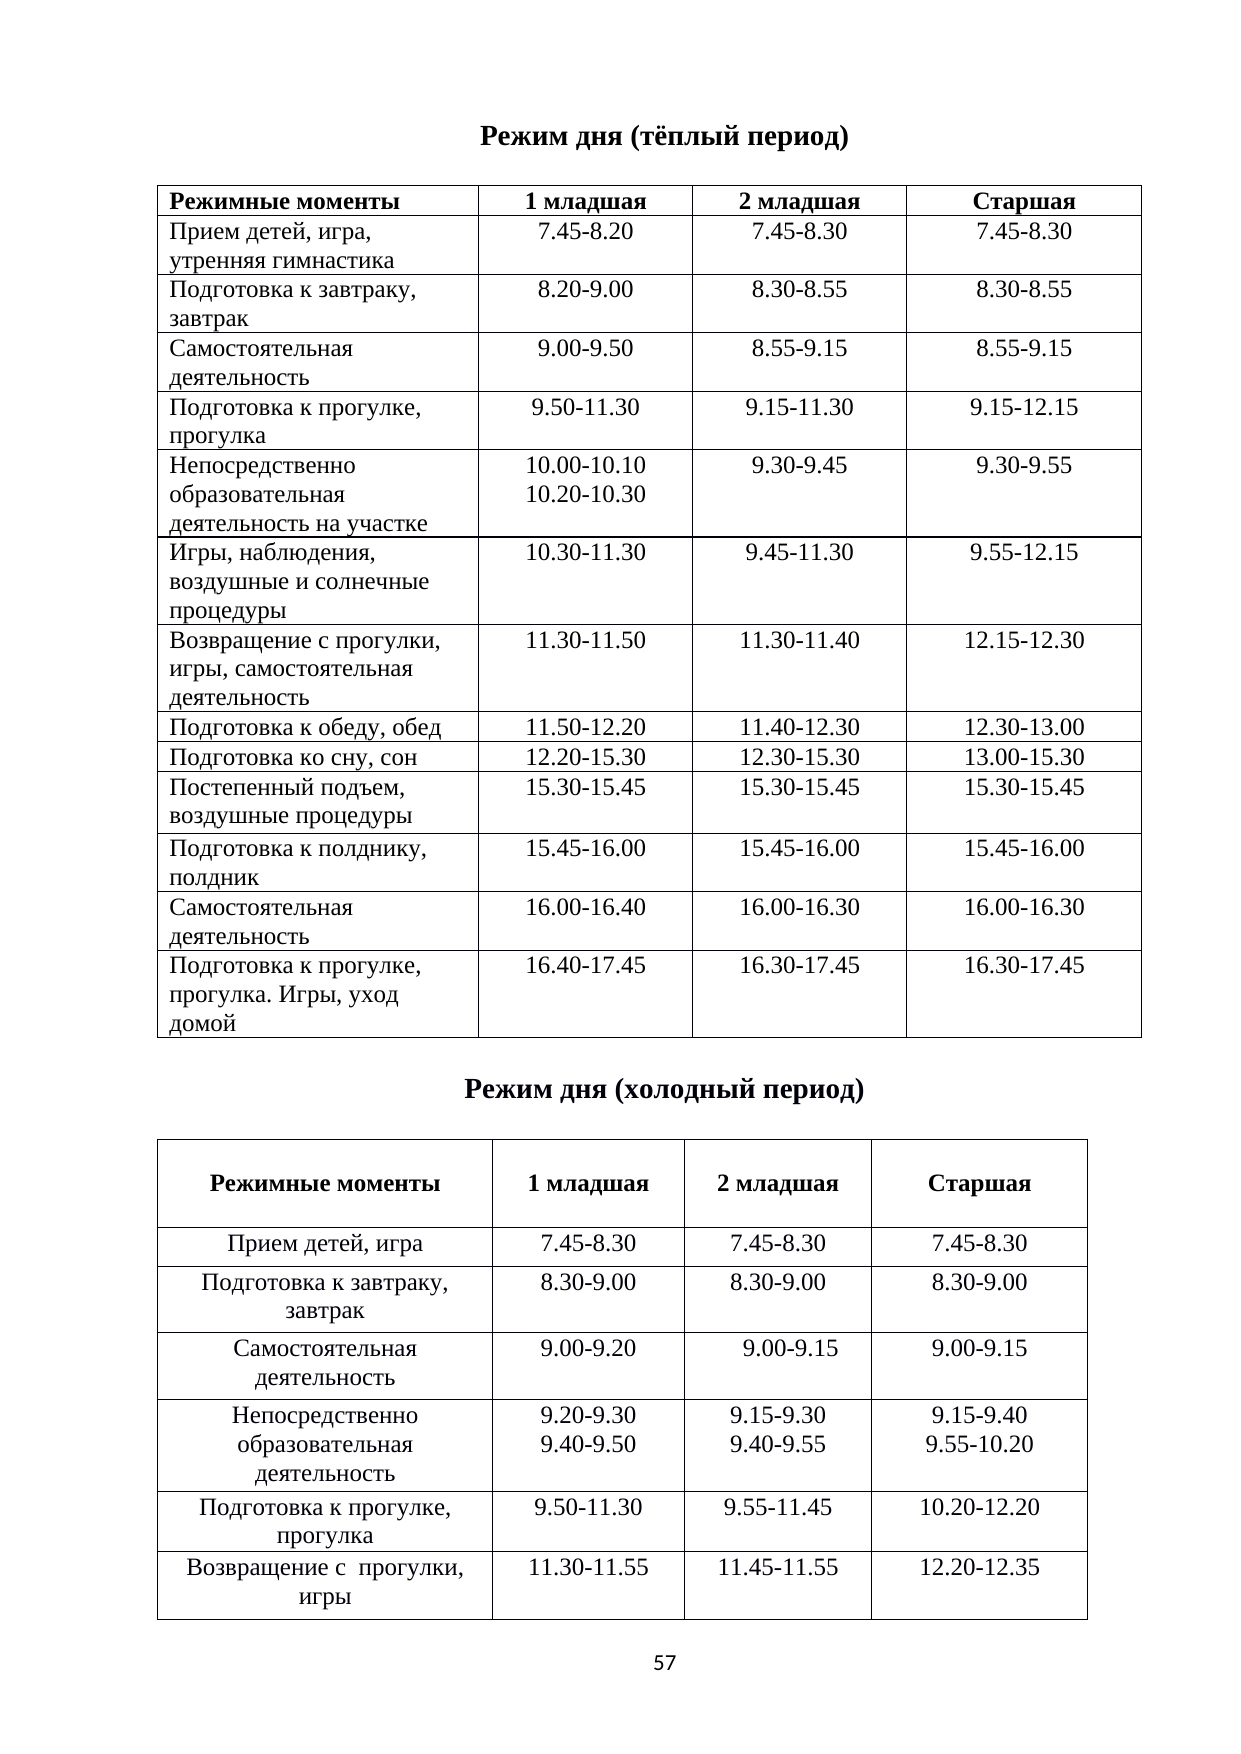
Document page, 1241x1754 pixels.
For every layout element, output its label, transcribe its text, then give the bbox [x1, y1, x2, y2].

table_cell 8.55-9.15 [693, 333, 906, 391]
table_cell 7.45-8.30 [493, 1228, 684, 1266]
table_cell Подготовка ко сну, сон [158, 742, 478, 771]
table_cell 9.55-11.45 [685, 1492, 871, 1551]
table_cell Подготовка к прогулке, прогулка. Игры, уход домой [158, 951, 478, 1037]
table_cell Подготовка к полднику, полдник [158, 834, 478, 891]
table_cell Прием детей, игра [158, 1228, 492, 1266]
table_cell 8.20-9.00 [479, 275, 692, 332]
table_cell Подготовка к завтраку, завтрак [158, 1267, 492, 1332]
table_header Режимные моменты [158, 1140, 492, 1227]
table_cell 9.30-9.45 [693, 450, 906, 536]
table_cell 9.15-12.15 [907, 392, 1141, 449]
table_cell Непосредственно образовательная деятельность [158, 1400, 492, 1491]
table_cell 11.45-11.55 [685, 1552, 871, 1618]
table_cell 11.30-11.55 [493, 1552, 684, 1618]
table_cell 11.30-11.50 [479, 625, 692, 711]
table_cell 7.45-8.30 [872, 1228, 1087, 1266]
table_cell Возвращение с прогулки, игры, самостоятельная деятельность [158, 625, 478, 711]
table_cell 9.30-9.55 [907, 450, 1141, 536]
table_cell 16.00-16.30 [907, 892, 1141, 949]
table_cell Подготовка к прогулке, прогулка [158, 1492, 492, 1551]
table_header Режимные моменты [158, 186, 478, 215]
table_cell 15.45-16.00 [479, 834, 692, 891]
table_header Старшая [872, 1140, 1087, 1227]
table_cell Подготовка к прогулке, прогулка [158, 392, 478, 449]
table_cell 15.45-16.00 [907, 834, 1141, 891]
table_cell 16.00-16.30 [693, 892, 906, 949]
table_cell 8.30-9.00 [685, 1267, 871, 1332]
table_cell 9.50-11.30 [479, 392, 692, 449]
table_header 2 младшая [685, 1140, 871, 1227]
table_cell 9.00-9.15 [685, 1333, 871, 1399]
table_header Старшая [907, 186, 1141, 215]
table_cell Возвращение с прогулки, игры [158, 1552, 492, 1618]
table_cell 15.30-15.45 [693, 772, 906, 832]
table_cell 9.00-9.50 [479, 333, 692, 391]
table_cell 16.00-16.40 [479, 892, 692, 949]
table_cell Подготовка к завтраку, завтрак [158, 275, 478, 332]
table_cell 9.50-11.30 [493, 1492, 684, 1551]
table_header 1 младшая [479, 186, 692, 215]
table_cell 10.20-12.20 [872, 1492, 1087, 1551]
table_cell 7.45-8.30 [907, 216, 1141, 273]
table_cell 7.45-8.20 [479, 216, 692, 273]
table_cell 12.30-13.00 [907, 712, 1141, 741]
table_cell 16.30-17.45 [693, 951, 906, 1037]
table_cell 9.15-11.30 [693, 392, 906, 449]
table_cell 8.30-8.55 [907, 275, 1141, 332]
table_cell 11.50-12.20 [479, 712, 692, 741]
table_cell 9.00-9.15 [872, 1333, 1087, 1399]
table_cell 8.30-9.00 [493, 1267, 684, 1332]
table_cell 12.30-15.30 [693, 742, 906, 771]
table_cell 16.30-17.45 [907, 951, 1141, 1037]
table_cell Постепенный подъем, воздушные процедуры [158, 772, 478, 832]
table_cell 8.30-8.55 [693, 275, 906, 332]
table_cell 8.30-9.00 [872, 1267, 1087, 1332]
table_cell 12.15-12.30 [907, 625, 1141, 711]
table_cell 11.40-12.30 [693, 712, 906, 741]
table_cell 12.20-15.30 [479, 742, 692, 771]
table_cell Непосредственно образовательная деятельность на участке [158, 450, 478, 536]
table_cell 10.30-11.30 [479, 538, 692, 624]
table_cell 9.45-11.30 [693, 538, 906, 624]
table_cell 10.00-10.10 10.20-10.30 [479, 450, 692, 536]
table_cell 15.30-15.45 [479, 772, 692, 832]
table_header 1 младшая [493, 1140, 684, 1227]
table_cell Прием детей, игра, утренняя гимнастика [158, 216, 478, 273]
table_cell 11.30-11.40 [693, 625, 906, 711]
table_cell Самостоятельная деятельность [158, 333, 478, 391]
table_cell 9.20-9.30 9.40-9.50 [493, 1400, 684, 1491]
table_cell 9.15-9.30 9.40-9.55 [685, 1400, 871, 1491]
table_cell 9.00-9.20 [493, 1333, 684, 1399]
table_cell 12.20-12.35 [872, 1552, 1087, 1618]
table_cell 9.15-9.40 9.55-10.20 [872, 1400, 1087, 1491]
table_cell Самостоятельная деятельность [158, 892, 478, 949]
table_cell 7.45-8.30 [693, 216, 906, 273]
table_cell 9.55-12.15 [907, 538, 1141, 624]
table_cell 7.45-8.30 [685, 1228, 871, 1266]
table_cell 16.40-17.45 [479, 951, 692, 1037]
text Режим дня (тёплый период) [177, 118, 1152, 152]
table_cell 15.45-16.00 [693, 834, 906, 891]
table_cell Подготовка к обеду, обед [158, 712, 478, 741]
table_cell Самостоятельная деятельность [158, 1333, 492, 1399]
table_cell 13.00-15.30 [907, 742, 1141, 771]
table_cell 15.30-15.45 [907, 772, 1141, 832]
table_cell 8.55-9.15 [907, 333, 1141, 391]
table_header 2 младшая [693, 186, 906, 215]
text Режим дня (холодный период) [177, 1071, 1152, 1105]
table_cell Игры, наблюдения, воздушные и солнечные процедуры [158, 538, 478, 624]
